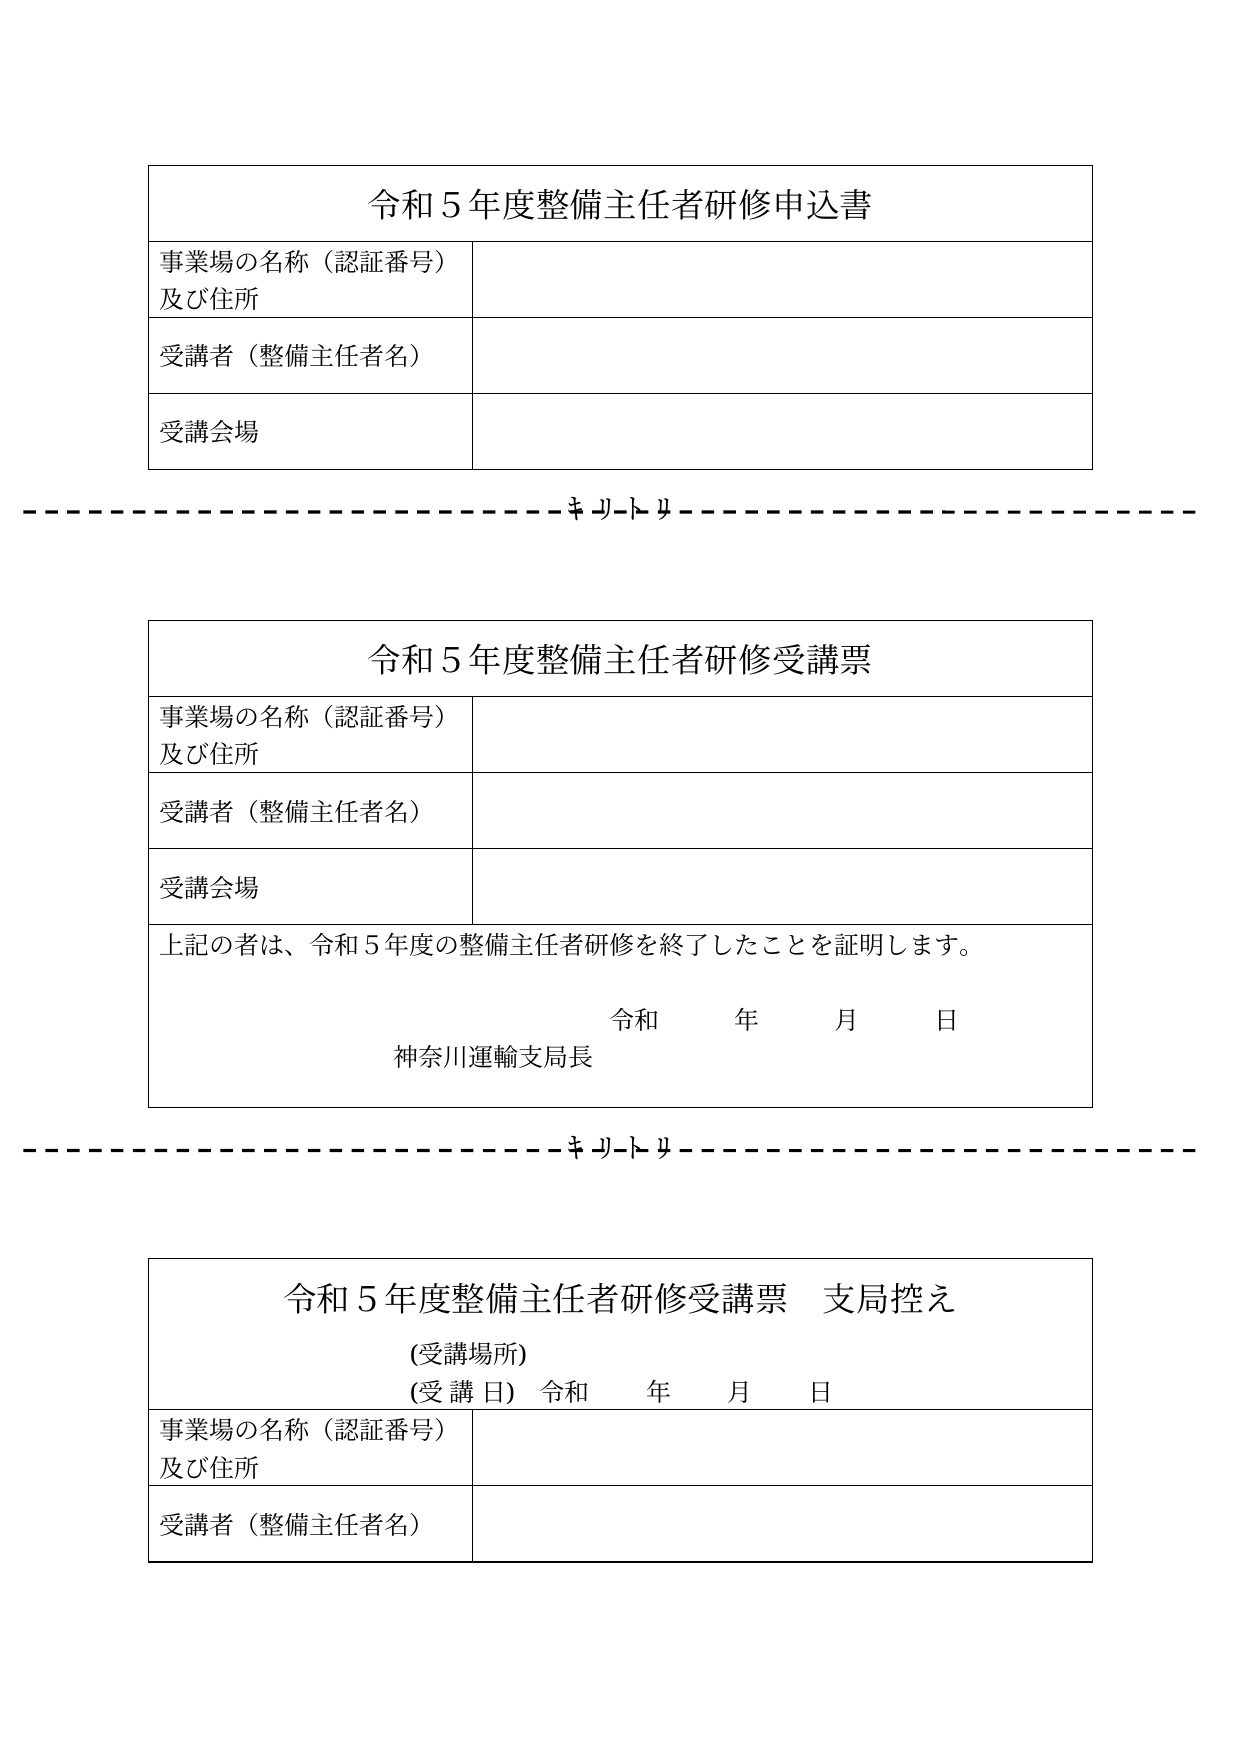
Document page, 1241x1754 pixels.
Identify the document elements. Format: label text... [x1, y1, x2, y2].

table_cell 受講者（整備主任者名） [149, 318, 472, 393]
table_cell 受講会場 [149, 849, 472, 924]
table_cell [473, 394, 1092, 469]
table_cell [473, 697, 1092, 772]
table_cell [473, 849, 1092, 924]
table_header 令和５年度整備主任者研修申込書 [149, 166, 1092, 241]
table_cell 受講者（整備主任者名） [149, 773, 472, 848]
table_cell 事業場の名称（認証番号） 及び住所 [149, 1410, 472, 1485]
table_cell [473, 773, 1092, 848]
text ｷ ﾘ ﾄ ﾘ [148, 470, 1092, 545]
table_cell 事業場の名称（認証番号） 及び住所 [149, 697, 472, 772]
table_cell [473, 318, 1092, 393]
table_header 令和５年度整備主任者研修受講票 [149, 621, 1092, 696]
table_cell [473, 1410, 1092, 1485]
table_cell 受講会場 [149, 394, 472, 469]
table_header 令和５年度整備主任者研修受講票 支局控え (受講場所) (受 講 日) 令和 年 月 日 [149, 1259, 1092, 1409]
table_cell 上記の者は、令和５年度の整備主任者研修を終了したことを証明します。 令和 年 月 日 神奈川運輸支局長 [149, 925, 1092, 1107]
table_cell 事業場の名称（認証番号） 及び住所 [149, 242, 472, 317]
text ｷ ﾘ ﾄ ﾘ [148, 1108, 1092, 1183]
table_cell [473, 242, 1092, 317]
table_cell 受講者（整備主任者名） [149, 1486, 472, 1561]
table_cell [473, 1486, 1092, 1561]
